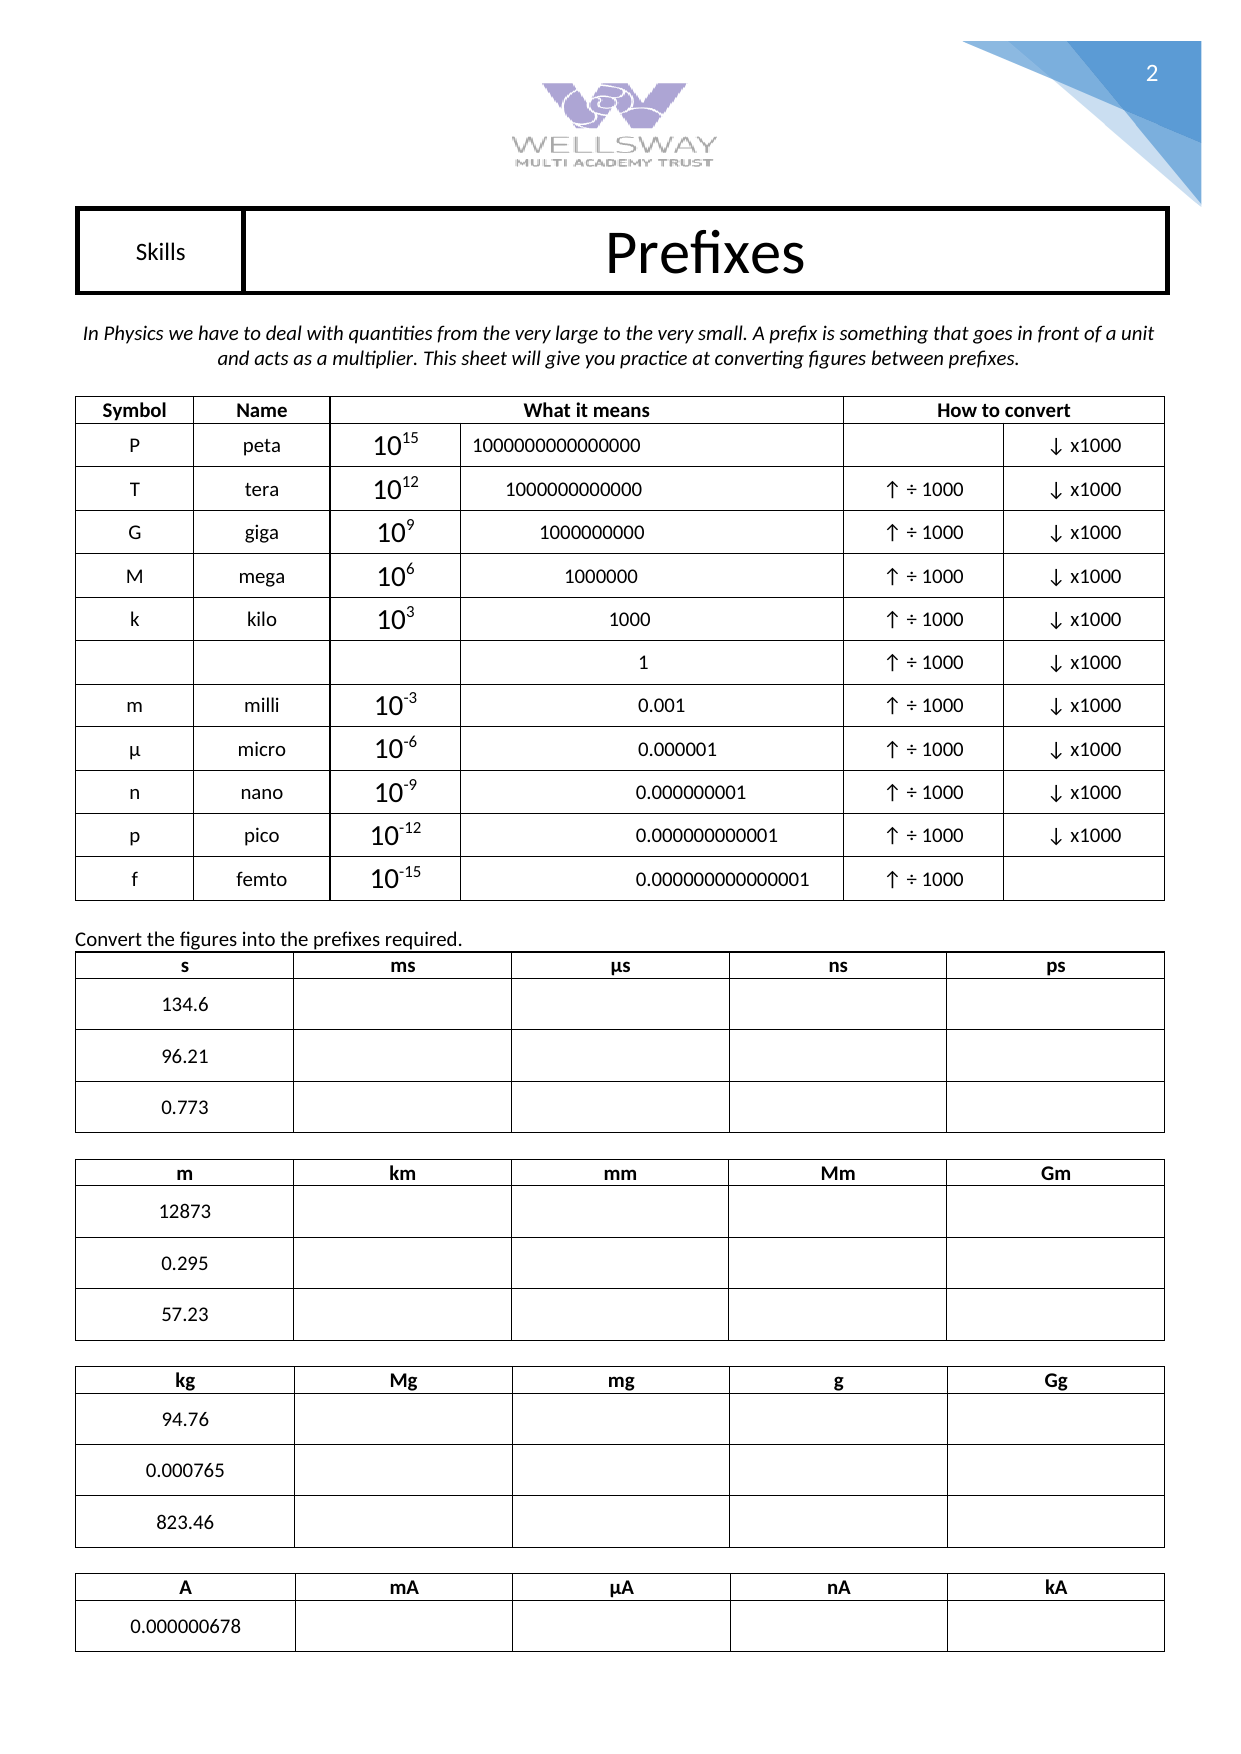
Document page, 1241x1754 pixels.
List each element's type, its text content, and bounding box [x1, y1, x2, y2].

table_cell ↓ x1000 [1004, 511, 1164, 553]
table_cell 134.6 [76, 979, 293, 1029]
table_cell ↑ ÷ 1000 [844, 598, 1003, 640]
table_header kA [948, 1574, 1164, 1600]
table_cell G [76, 511, 193, 553]
table_cell 0.001 [461, 685, 843, 726]
table_cell [730, 1445, 947, 1495]
table_cell [729, 1289, 946, 1339]
table_cell 10-9 [331, 771, 460, 813]
table_cell [294, 1082, 511, 1132]
table_cell ↑ ÷ 1000 [844, 554, 1003, 597]
table_cell [730, 1030, 946, 1081]
table_cell [513, 1601, 730, 1651]
table_cell [947, 1030, 1164, 1081]
table_cell 94.76 [76, 1394, 294, 1444]
table_cell [331, 641, 460, 683]
table_cell [947, 979, 1164, 1029]
table_cell n [76, 771, 193, 813]
table_cell 1000 [461, 598, 843, 640]
table_header mA [296, 1574, 512, 1600]
table_cell [294, 979, 511, 1029]
table_cell ↓ x1000 [1004, 467, 1164, 510]
table_cell [730, 1082, 946, 1132]
table_cell nano [194, 771, 329, 813]
table_cell [512, 1082, 729, 1132]
table_header kg [76, 1367, 294, 1392]
table_cell 57.23 [76, 1289, 293, 1339]
table_header How to convert [844, 397, 1164, 423]
table_cell 96.21 [76, 1030, 293, 1081]
table_cell ↑ ÷ 1000 [844, 685, 1003, 726]
table_cell [294, 1238, 511, 1288]
table_header km [294, 1160, 511, 1185]
table_cell [512, 1289, 728, 1339]
table_cell femto [194, 857, 329, 899]
table_cell [76, 641, 193, 683]
table_cell μ [76, 727, 193, 769]
table_cell m [76, 685, 193, 726]
table_cell 1000000000000000 [461, 424, 843, 466]
table_header Prefixes [246, 211, 1165, 291]
table_cell 0.000000001 [461, 771, 843, 813]
table_cell 1012 [331, 467, 460, 510]
table_header mg [513, 1367, 729, 1392]
table_header Skills [80, 211, 241, 291]
table_cell [513, 1445, 729, 1495]
table_header μs [512, 953, 729, 978]
table_cell ↑ ÷ 1000 [844, 814, 1003, 856]
table_cell [947, 1082, 1164, 1132]
table_cell mega [194, 554, 329, 597]
table_cell 823.46 [76, 1496, 294, 1547]
table_cell [512, 1186, 728, 1237]
table_cell 0.000000000001 [461, 814, 843, 856]
table_cell 0.000765 [76, 1445, 294, 1495]
table_cell P [76, 424, 193, 466]
table_header g [730, 1367, 947, 1392]
table_cell 0.295 [76, 1238, 293, 1288]
table_header m [76, 1160, 293, 1185]
table_cell [512, 979, 729, 1029]
table_cell [947, 1238, 1164, 1288]
table_cell [513, 1394, 729, 1444]
table_cell ↓ x1000 [1004, 598, 1164, 640]
table_header s [76, 953, 293, 978]
table_cell milli [194, 685, 329, 726]
table_header nA [731, 1574, 947, 1600]
table_cell [1004, 857, 1164, 899]
table_cell [295, 1394, 512, 1444]
table_cell ↓ x1000 [1004, 554, 1164, 597]
table_cell ↑ ÷ 1000 [844, 727, 1003, 769]
table_cell [512, 1030, 729, 1081]
table_cell 10-6 [331, 727, 460, 769]
table_cell ↓ x1000 [1004, 685, 1164, 726]
text In Physics we have to deal with quantities from the very large to the very small. A prefix is something that goes in front of a unit and acts as a multiplier. This sheet will give you practice at converting figures between prefixes. [75, 320, 1165, 371]
table_cell giga [194, 511, 329, 553]
table_cell 10-15 [331, 857, 460, 899]
table_cell [294, 1289, 511, 1339]
table_cell 1015 [331, 424, 460, 466]
table_header ms [294, 953, 511, 978]
table_cell 1000000 [461, 554, 843, 597]
table_cell 0.000000000000001 [461, 857, 843, 899]
table_cell ↓ x1000 [1004, 727, 1164, 769]
table_header mm [512, 1160, 728, 1185]
table_cell 0.000001 [461, 727, 843, 769]
table_cell ↓ x1000 [1004, 814, 1164, 856]
table_cell [730, 979, 946, 1029]
table_cell ↓ x1000 [1004, 424, 1164, 466]
table_cell pico [194, 814, 329, 856]
table_header ps [947, 953, 1164, 978]
table_cell ↑ ÷ 1000 [844, 857, 1003, 899]
table_cell 10-12 [331, 814, 460, 856]
table_header ns [730, 953, 946, 978]
table_cell ↓ x1000 [1004, 641, 1164, 683]
table_cell kilo [194, 598, 329, 640]
table_cell 1000000000 [461, 511, 843, 553]
table_cell ↓ x1000 [1004, 771, 1164, 813]
table_cell k [76, 598, 193, 640]
table_cell T [76, 467, 193, 510]
table_cell [295, 1496, 512, 1547]
table_cell [947, 1186, 1164, 1237]
table_header Gm [947, 1160, 1164, 1185]
table_cell peta [194, 424, 329, 466]
table_cell tera [194, 467, 329, 510]
table_cell [948, 1496, 1164, 1547]
table_cell [948, 1601, 1164, 1651]
table_cell 12873 [76, 1186, 293, 1237]
table_header Gg [948, 1367, 1164, 1392]
table_cell 0.000000678 [76, 1601, 295, 1651]
table_cell 103 [331, 598, 460, 640]
table_cell 109 [331, 511, 460, 553]
table_cell [948, 1445, 1164, 1495]
table_cell 106 [331, 554, 460, 597]
table_cell [296, 1601, 512, 1651]
table_cell M [76, 554, 193, 597]
table_header Symbol [76, 397, 193, 423]
table_cell [731, 1601, 947, 1651]
table_cell [513, 1496, 729, 1547]
table_cell ↑ ÷ 1000 [844, 641, 1003, 683]
table_cell p [76, 814, 193, 856]
table_header A [76, 1574, 295, 1600]
table_cell [730, 1496, 947, 1547]
text Convert the figures into the prefixes required. [75, 926, 1165, 951]
table_cell 10-3 [331, 685, 460, 726]
table_header What it means [331, 397, 843, 423]
table_header Mg [295, 1367, 512, 1392]
table_cell micro [194, 727, 329, 769]
table_cell 0.773 [76, 1082, 293, 1132]
table_cell ↑ ÷ 1000 [844, 467, 1003, 510]
table_header Mm [729, 1160, 946, 1185]
table_cell [947, 1289, 1164, 1339]
table_cell [194, 641, 329, 683]
table_cell [948, 1394, 1164, 1444]
table_header μA [513, 1574, 730, 1600]
table_cell f [76, 857, 193, 899]
table_cell [294, 1030, 511, 1081]
table_cell [729, 1238, 946, 1288]
table_header Name [194, 397, 329, 423]
table_cell [294, 1186, 511, 1237]
table_cell [844, 424, 1003, 466]
table_cell [512, 1238, 728, 1288]
table_cell 1000000000000 [461, 467, 843, 510]
table_cell [730, 1394, 947, 1444]
table_cell [295, 1445, 512, 1495]
table_cell [729, 1186, 946, 1237]
table_cell 1 [461, 641, 843, 683]
table_cell ↑ ÷ 1000 [844, 511, 1003, 553]
table_cell ↑ ÷ 1000 [844, 771, 1003, 813]
picture [962, 41, 1202, 207]
picture [497, 73, 743, 182]
